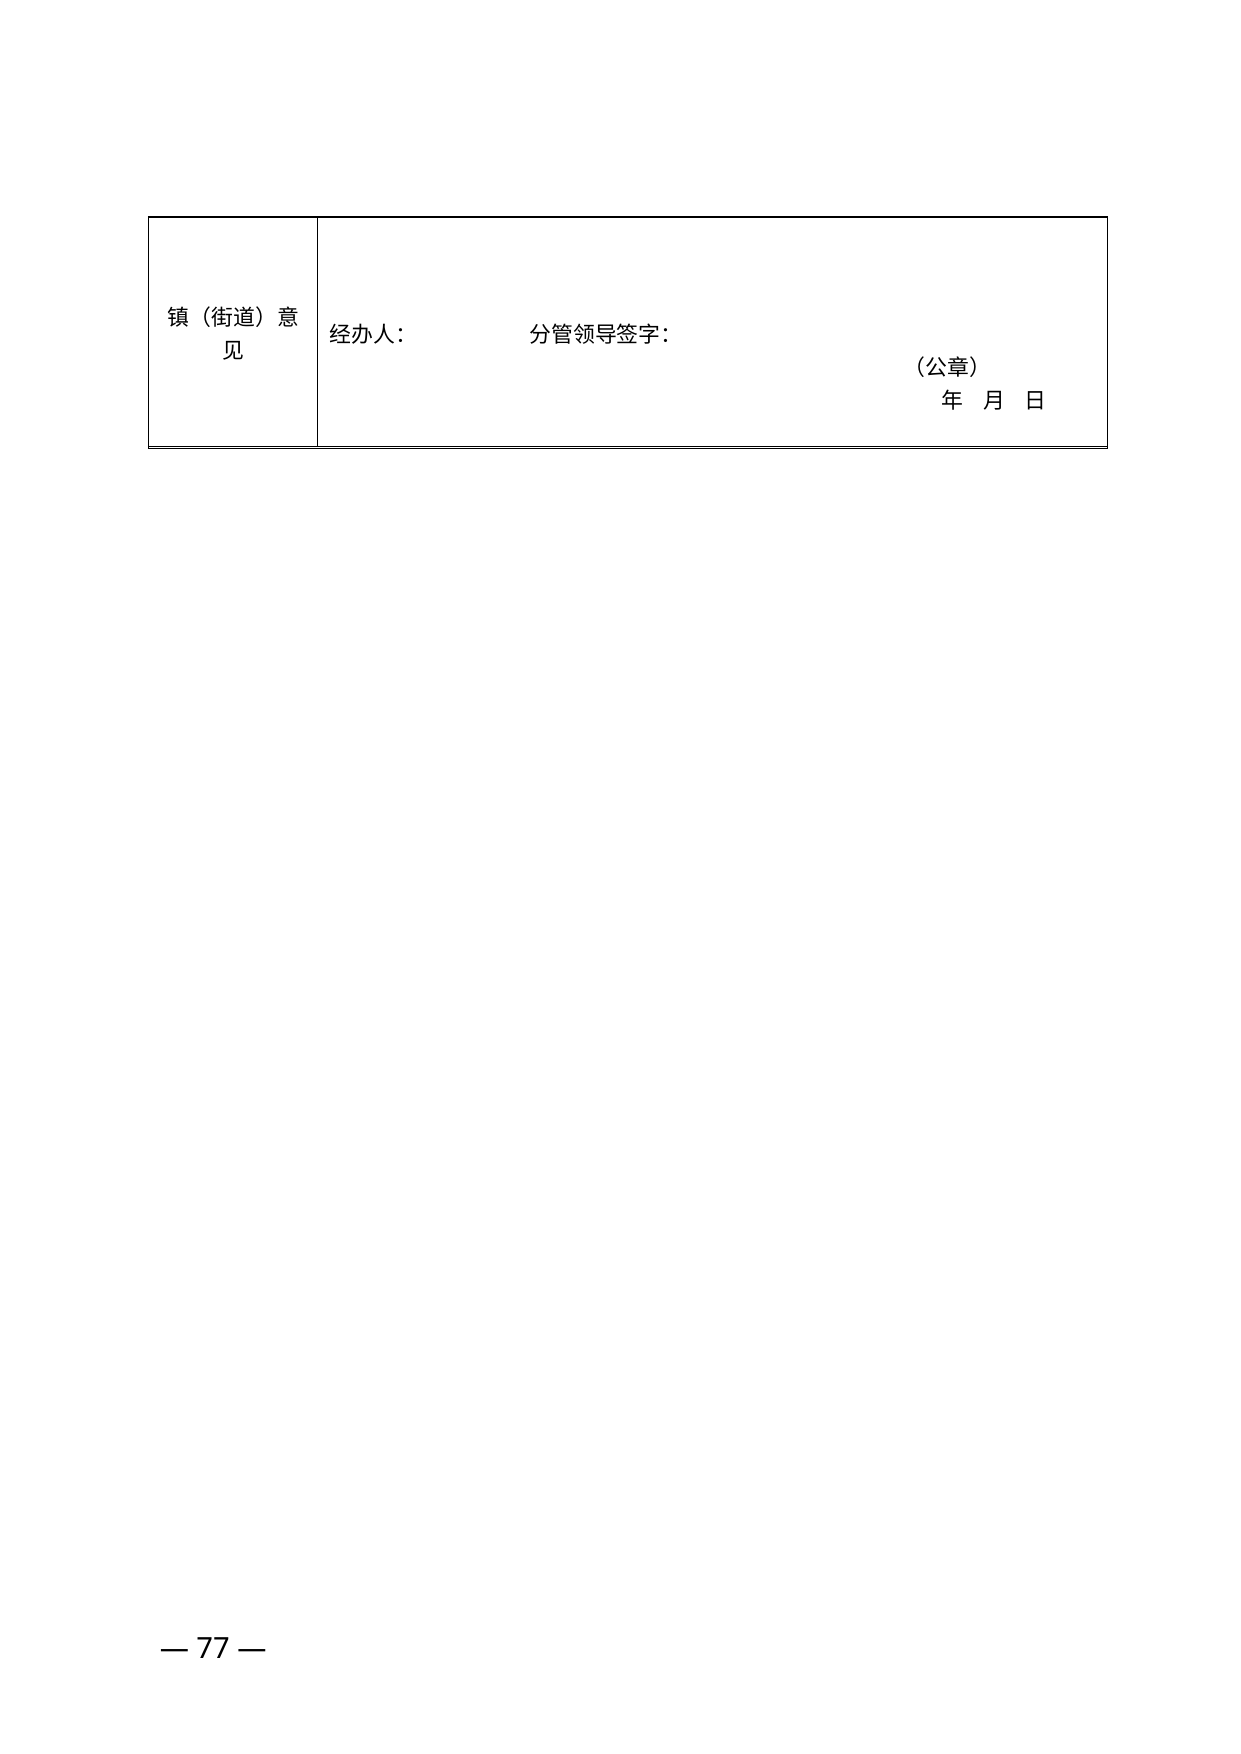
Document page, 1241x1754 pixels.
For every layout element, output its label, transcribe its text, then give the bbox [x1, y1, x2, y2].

table_cell 经办人： 分管领导签字： （公章） 年 月 日 [318, 218, 1107, 446]
table_cell 镇（街道）意见 [149, 218, 317, 446]
